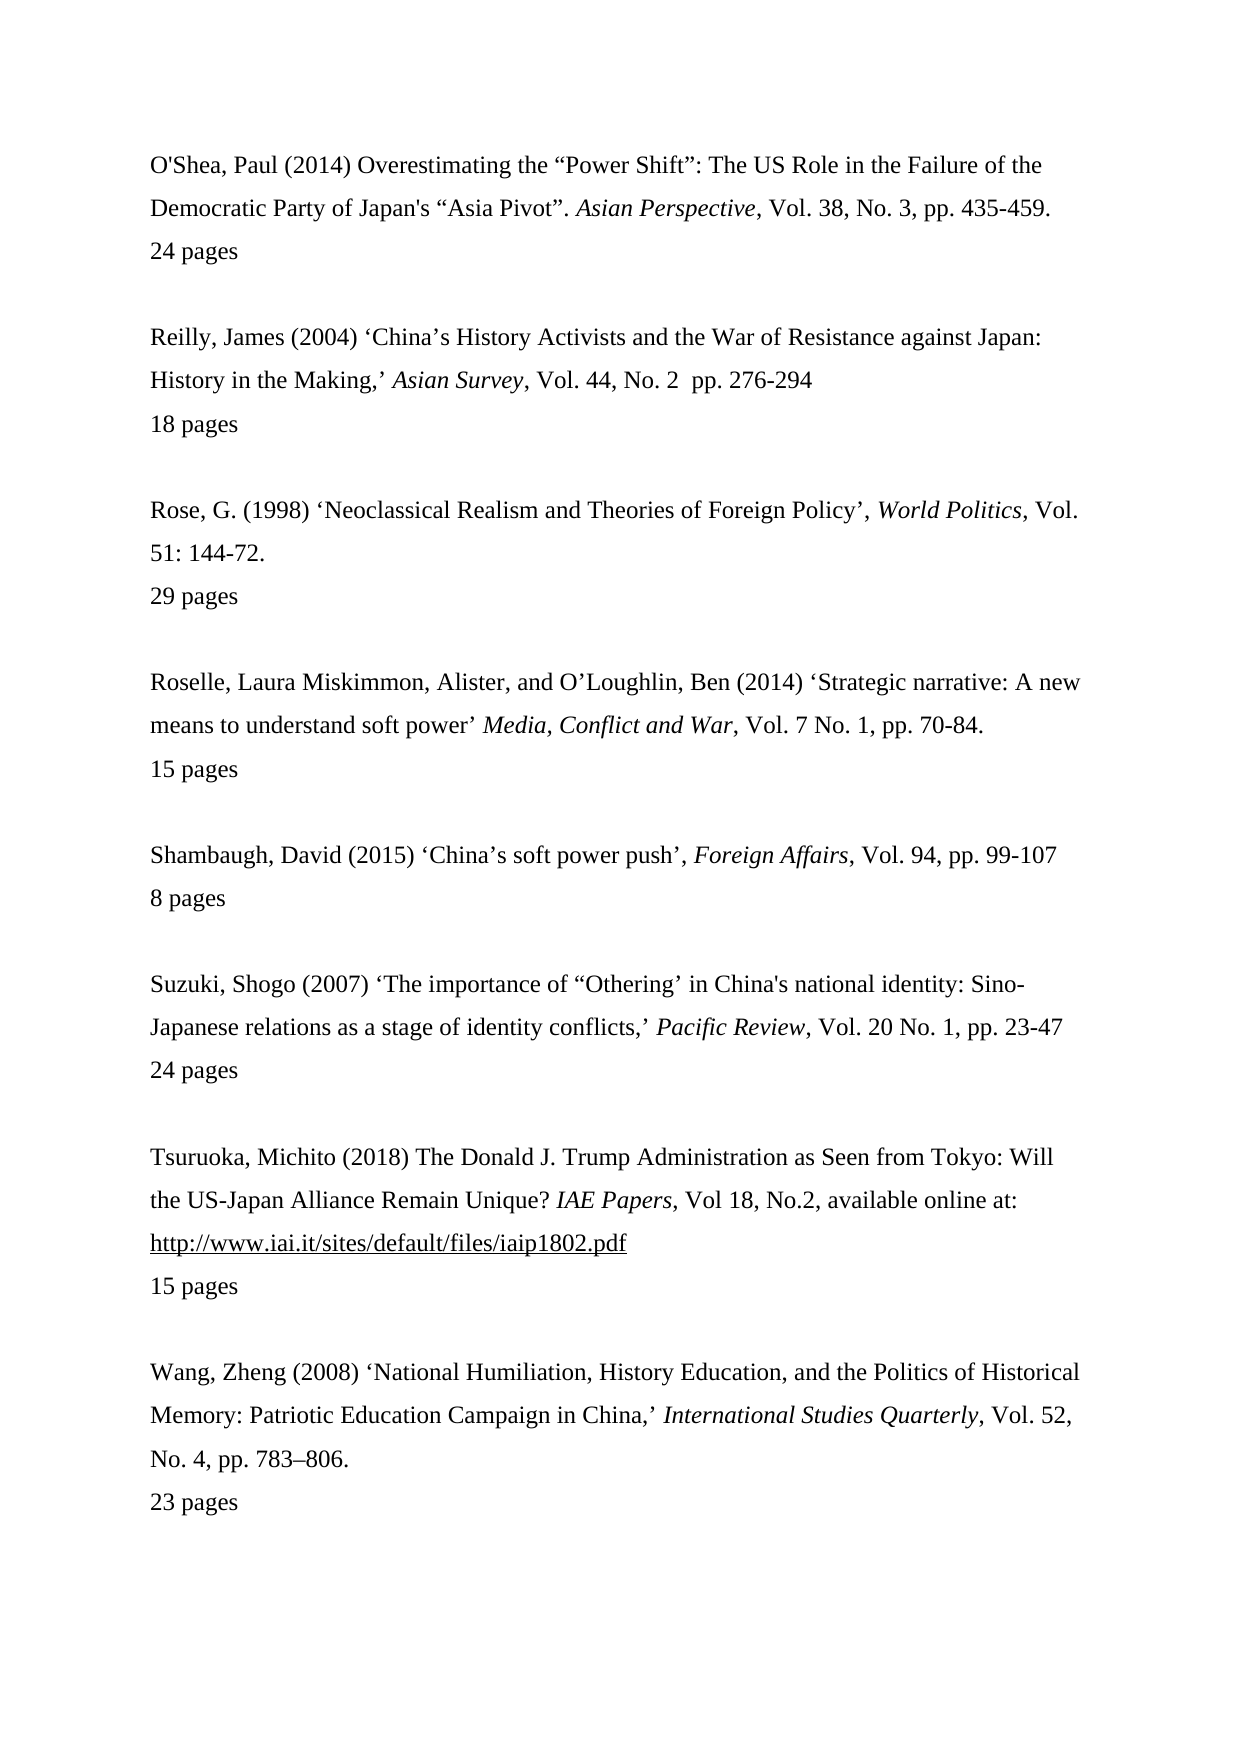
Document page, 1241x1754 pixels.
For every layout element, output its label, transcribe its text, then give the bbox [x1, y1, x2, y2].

text 8 pages [150, 883, 1090, 912]
text 24 pages [150, 1056, 1090, 1084]
text Wang, Zheng (2008) ‘National Humiliation, History Education, and the Politics of Historical Memory: Patriotic Education Campaign in China,’ International Studies Quarterly, Vol. 52, No. 4, pp. 783–806. [150, 1357, 1090, 1472]
text Reilly, James (2004) ‘China’s History Activists and the War of Resistance against Japan: History in the Making,’ Asian Survey, Vol. 44, No. 2 pp. 276-294 [150, 322, 1090, 394]
text Roselle, Laura Miskimmon, Alister, and O’Loughlin, Ben (2014) ‘Strategic narrative: A new means to understand soft power’ Media, Conflict and War, Vol. 7 No. 1, pp. 70-84. [150, 667, 1090, 739]
text 24 pages [150, 236, 1090, 265]
text O'Shea, Paul (2014) Overestimating the “Power Shift”: The US Role in the Failure of the Democratic Party of Japan's “Asia Pivot”. Asian Perspective, Vol. 38, No. 3, pp. 435-459. [150, 150, 1090, 222]
text 15 pages [150, 1271, 1090, 1300]
text 23 pages [150, 1487, 1090, 1516]
text 18 pages [150, 409, 1090, 437]
text Suzuki, Shogo (2007) ‘The importance of “Othering’ in China's national identity: Sino-Japanese relations as a stage of identity conflicts,’ Pacific Review, Vol. 20 No. 1, pp. 23-47 [150, 969, 1090, 1041]
text Tsuruoka, Michito (2018) The Donald J. Trump Administration as Seen from Tokyo: Will the US-Japan Alliance Remain Unique? IAE Papers, Vol 18, No.2, available online at: http://www.iai.it/sites/default/files/iaip1802.pdf [150, 1142, 1090, 1257]
text Rose, G. (1998) ‘Neoclassical Realism and Theories of Foreign Policy’, World Politics, Vol. 51: 144-72. [150, 495, 1090, 567]
text Shambaugh, David (2015) ‘China’s soft power push’, Foreign Affairs, Vol. 94, pp. 99-107 [150, 840, 1090, 869]
text 29 pages [150, 581, 1090, 610]
text 15 pages [150, 754, 1090, 782]
